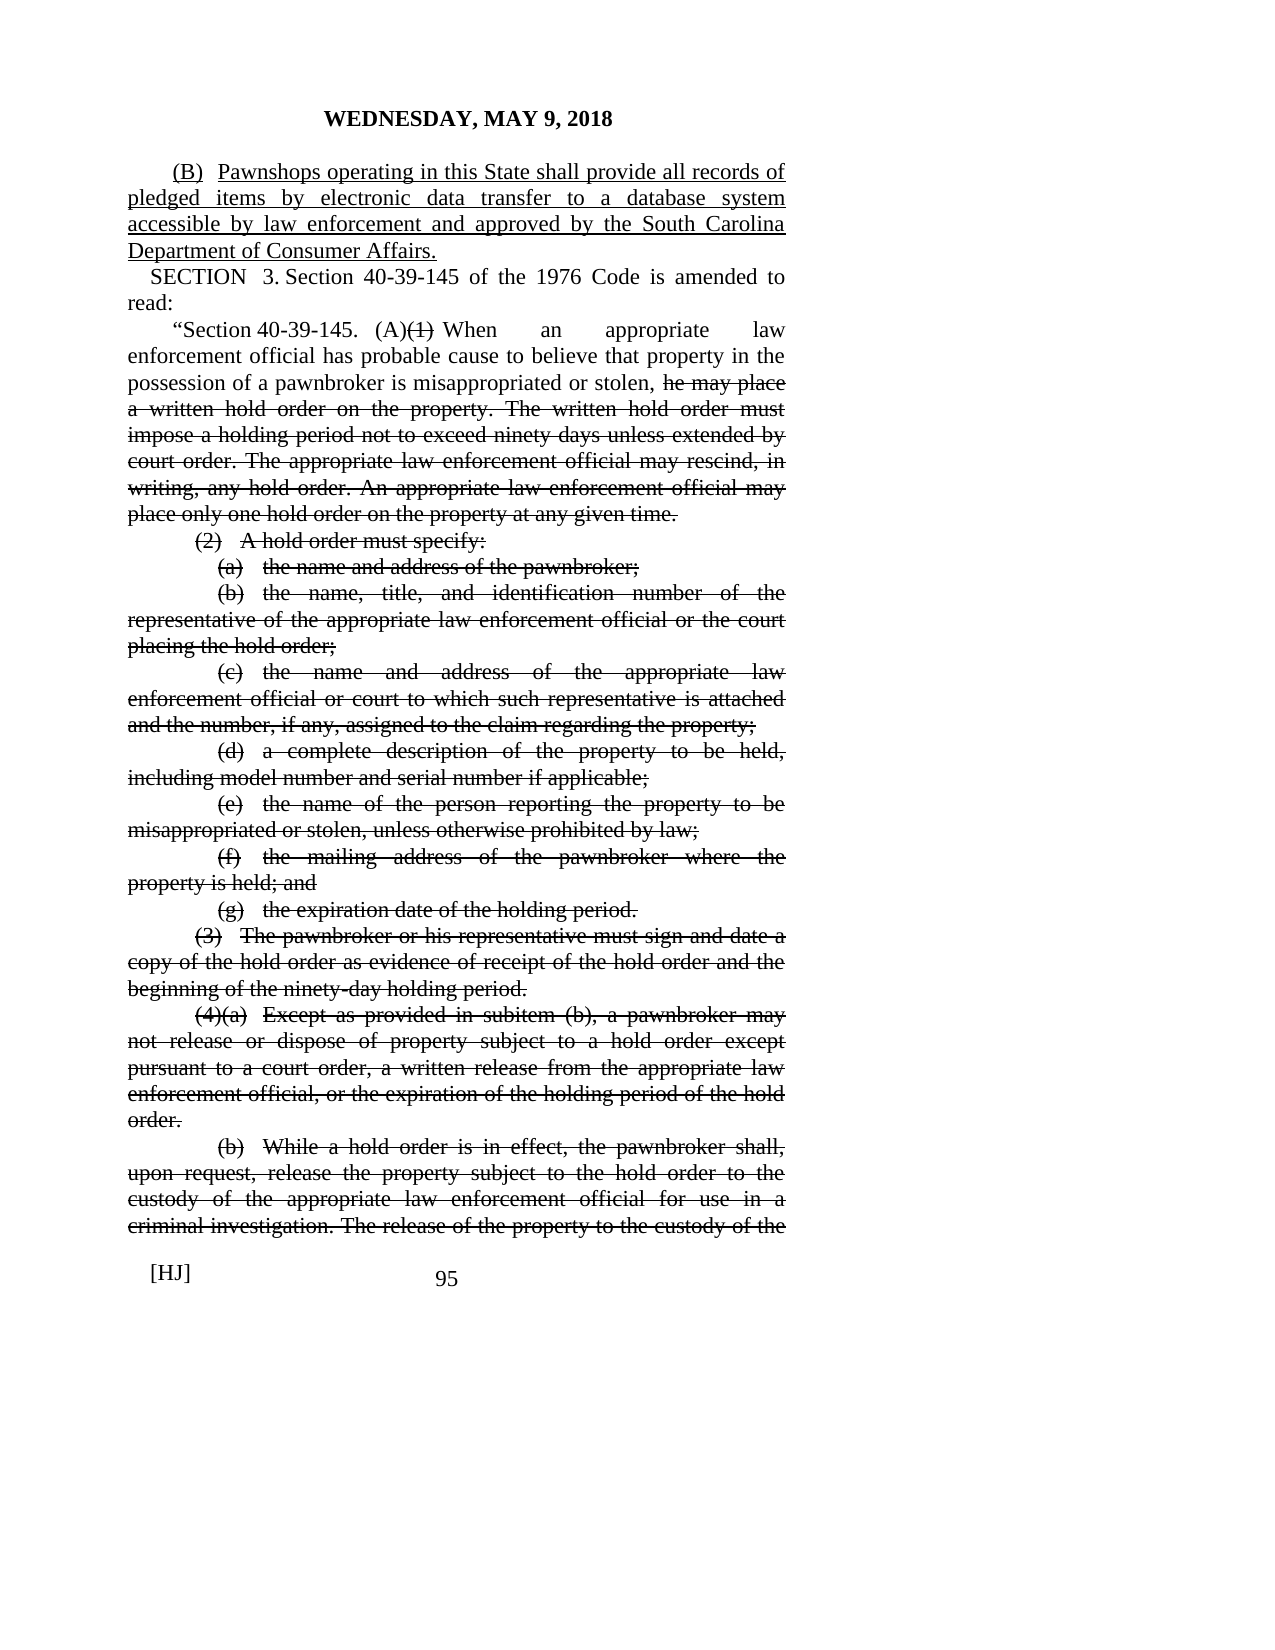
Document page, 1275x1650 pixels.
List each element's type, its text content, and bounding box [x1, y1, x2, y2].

text SECTION 3. Section 40-39-145 of the 1976 Code is amended to read: [127, 263, 786, 316]
text (2) A hold order must specify: [127, 527, 786, 553]
text (B) Pawnshops operating in this State shall provide all records of pledged items by electronic data transfer to a database system accessible by law enforcement and approved by the South Carolina Department of Consumer Affairs. [127, 208, 786, 233]
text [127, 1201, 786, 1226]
text (4)(a) Except as provided in subitem (b), a pawnbroker may not release or dispose of property subject to a hold order except pursuant to a court order, a written release from the appropriate law enforcement official, or the expiration of the holding period of the hold order. [127, 1043, 786, 1133]
text (b) the name, title, and identification number of the representative of the appropriate law enforcement official or the court placing the hold order; [127, 579, 786, 620]
text (d) a complete description of the property to be held, including model number and serial number if applicable; [127, 737, 786, 790]
text (4)(a) Except as provided in subitem (b), a pawnbroker may not release or dispose of property subject to a hold order except pursuant to a court order, a written release from the appropriate law enforcement official, or the expiration of the holding period of the hold order. [127, 1001, 786, 1042]
text (B) Pawnshops operating in this State shall provide all records of pledged items by electronic data transfer to a database system accessible by law enforcement and approved by the South Carolina Department of Consumer Affairs. [127, 234, 786, 263]
text (e) the name of the person reporting the property to be misappropriated or stolen, unless otherwise prohibited by law; [127, 790, 786, 843]
text (a) the name and address of the pawnbroker; [127, 553, 786, 579]
text (f) the mailing address of the pawnbroker where the property is held; and [127, 843, 786, 896]
text (g) the expiration date of the holding period. [127, 896, 786, 922]
text (c) the name and address of the appropriate law enforcement official or court to which such representative is attached and the number, if any, assigned to the claim regarding the property; [127, 700, 786, 737]
text “Section 40-39-145. (A)(1) When an appropriate law enforcement official has probable cause to believe that property in the possession of a pawnbroker is misappropriated or stolen, he may place a written hold order on the property. The written hold order must impose a holding period not to exceed ninety days unless extended by court order. The appropriate law enforcement official may rescind, in writing, any hold order. An appropriate law enforcement official may place only one hold order on the property at any given time. [127, 316, 786, 436]
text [127, 1133, 786, 1200]
text (b) the name, title, and identification number of the representative of the appropriate law enforcement official or the court placing the hold order; [127, 621, 786, 658]
text (B) Pawnshops operating in this State shall provide all records of pledged items by electronic data transfer to a database system accessible by law enforcement and approved by the South Carolina Department of Consumer Affairs. [127, 158, 786, 207]
text (c) the name and address of the appropriate law enforcement official or court to which such representative is attached and the number, if any, assigned to the claim regarding the property; [127, 658, 786, 699]
text (3) The pawnbroker or his representative must sign and date a copy of the hold order as evidence of receipt of the hold order and the beginning of the ninety-day holding period. [127, 922, 786, 1001]
